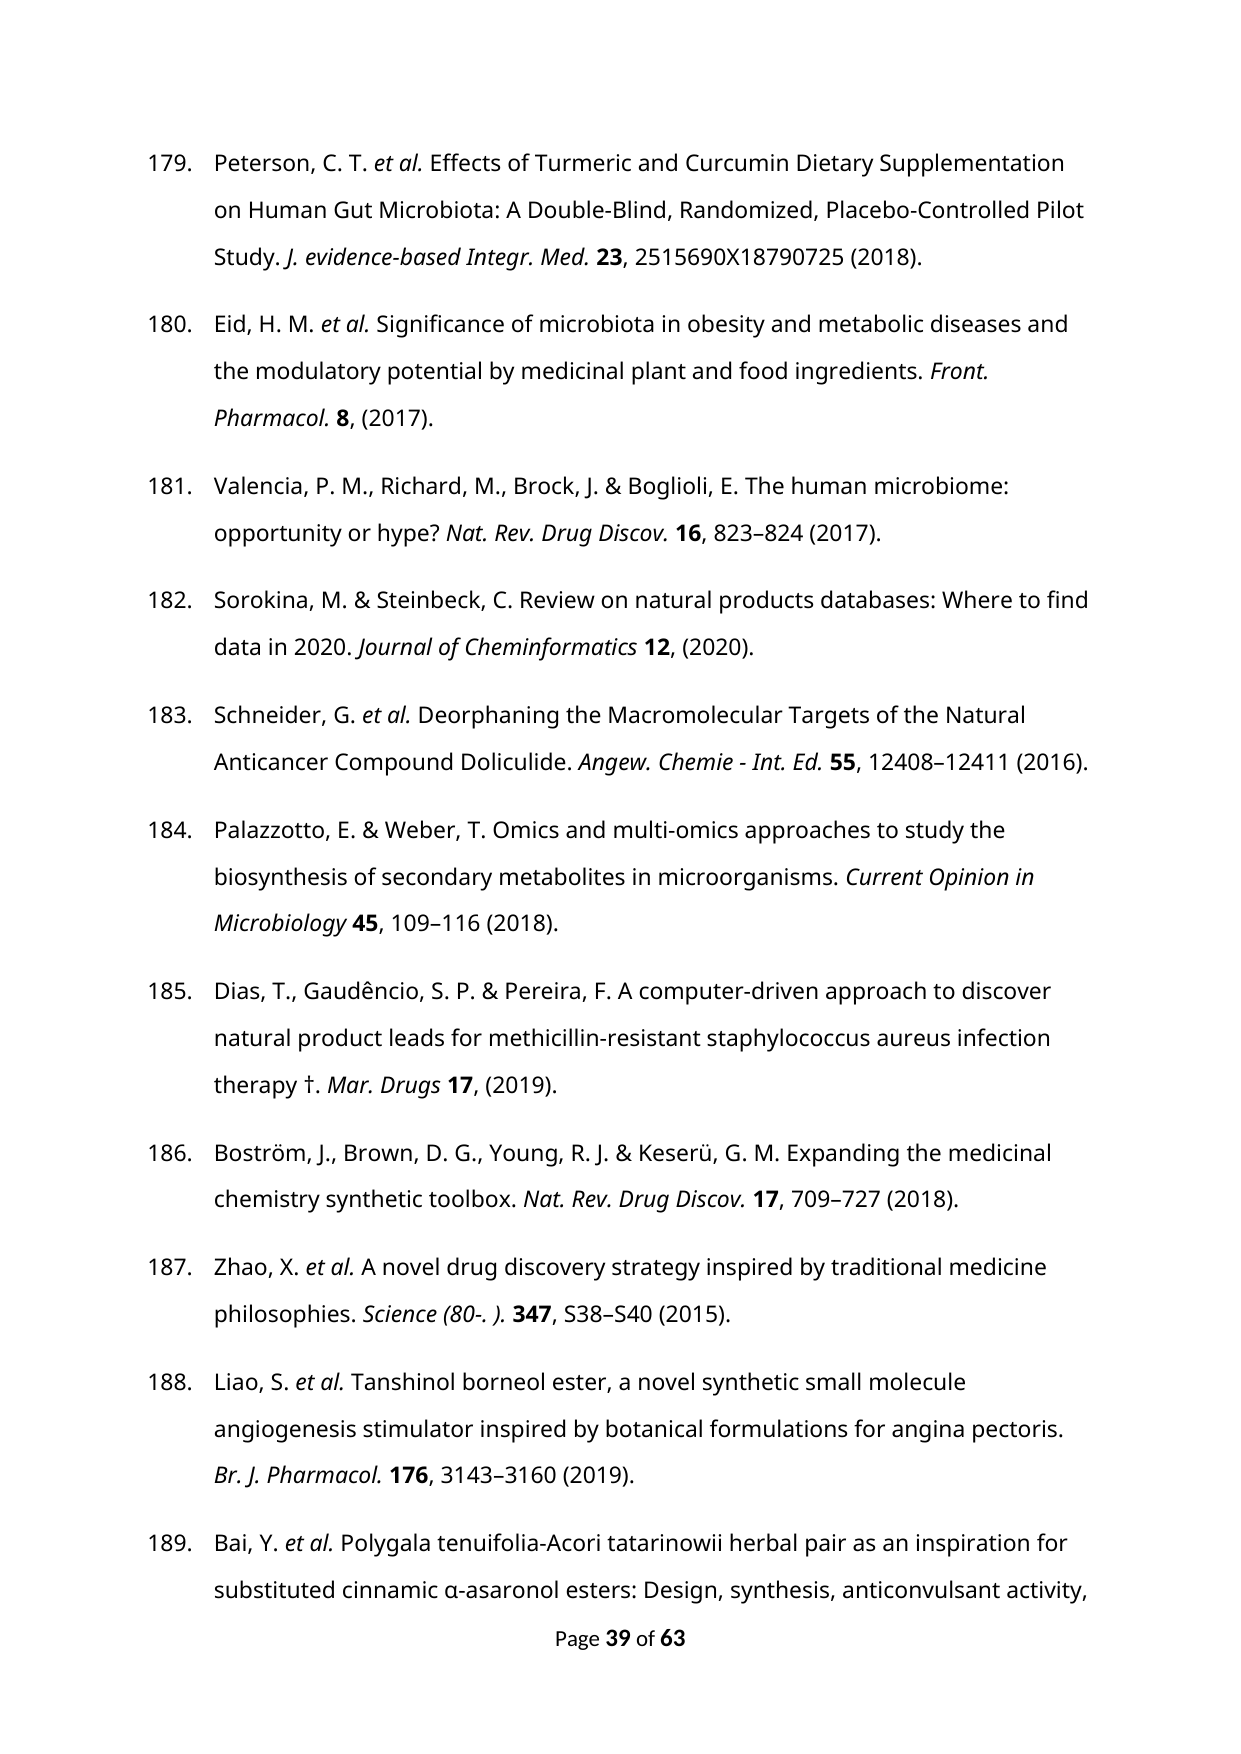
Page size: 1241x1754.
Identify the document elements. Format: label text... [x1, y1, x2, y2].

text 182. Sorokina, M. & Steinbeck, C. Review on natural products databases: Where to find data in 2020. Journal of Cheminformatics 12, (2020). [147, 584, 1093, 663]
text 184. Palazzotto, E. & Weber, T. Omics and multi-omics approaches to study the biosynthesis of secondary metabolites in microorganisms. Current Opinion in Microbiology 45, 109–116 (2018). [147, 814, 1093, 939]
text 187. Zhao, X. et al. A novel drug discovery strategy inspired by traditional medicine philosophies. Science (80-. ). 347, S38–S40 (2015). [147, 1251, 1093, 1329]
text 183. Schneider, G. et al. Deorphaning the Macromolecular Targets of the Natural Anticancer Compound Doliculide. Angew. Chemie - Int. Ed. 55, 12408–12411 (2016). [147, 699, 1093, 777]
text 181. Valencia, P. M., Richard, M., Brock, J. & Boglioli, E. The human microbiome: opportunity or hype? Nat. Rev. Drug Discov. 16, 823–824 (2017). [147, 470, 1093, 548]
text 180. Eid, H. M. et al. Significance of microbiota in obesity and metabolic diseases and the modulatory potential by medicinal plant and food ingredients. Front. Pharmacol. 8, (2017). [147, 308, 1093, 433]
text 179. Peterson, C. T. et al. Effects of Turmeric and Curcumin Dietary Supplementation on Human Gut Microbiota: A Double-Blind, Randomized, Placebo-Controlled Pilot Study. J. evidence-based Integr. Med. 23, 2515690X18790725 (2018). [147, 147, 1093, 272]
text 188. Liao, S. et al. Tanshinol borneol ester, a novel synthetic small molecule angiogenesis stimulator inspired by botanical formulations for angina pectoris. Br. J. Pharmacol. 176, 3143–3160 (2019). [147, 1366, 1093, 1491]
text 186. Boström, J., Brown, D. G., Young, R. J. & Keserü, G. M. Expanding the medicinal chemistry synthetic toolbox. Nat. Rev. Drug Discov. 17, 709–727 (2018). [147, 1137, 1093, 1215]
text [147, 1527, 1093, 1605]
text 185. Dias, T., Gaudêncio, S. P. & Pereira, F. A computer-driven approach to discover natural product leads for methicillin-resistant staphylococcus aureus infection therapy †. Mar. Drugs 17, (2019). [147, 975, 1093, 1100]
